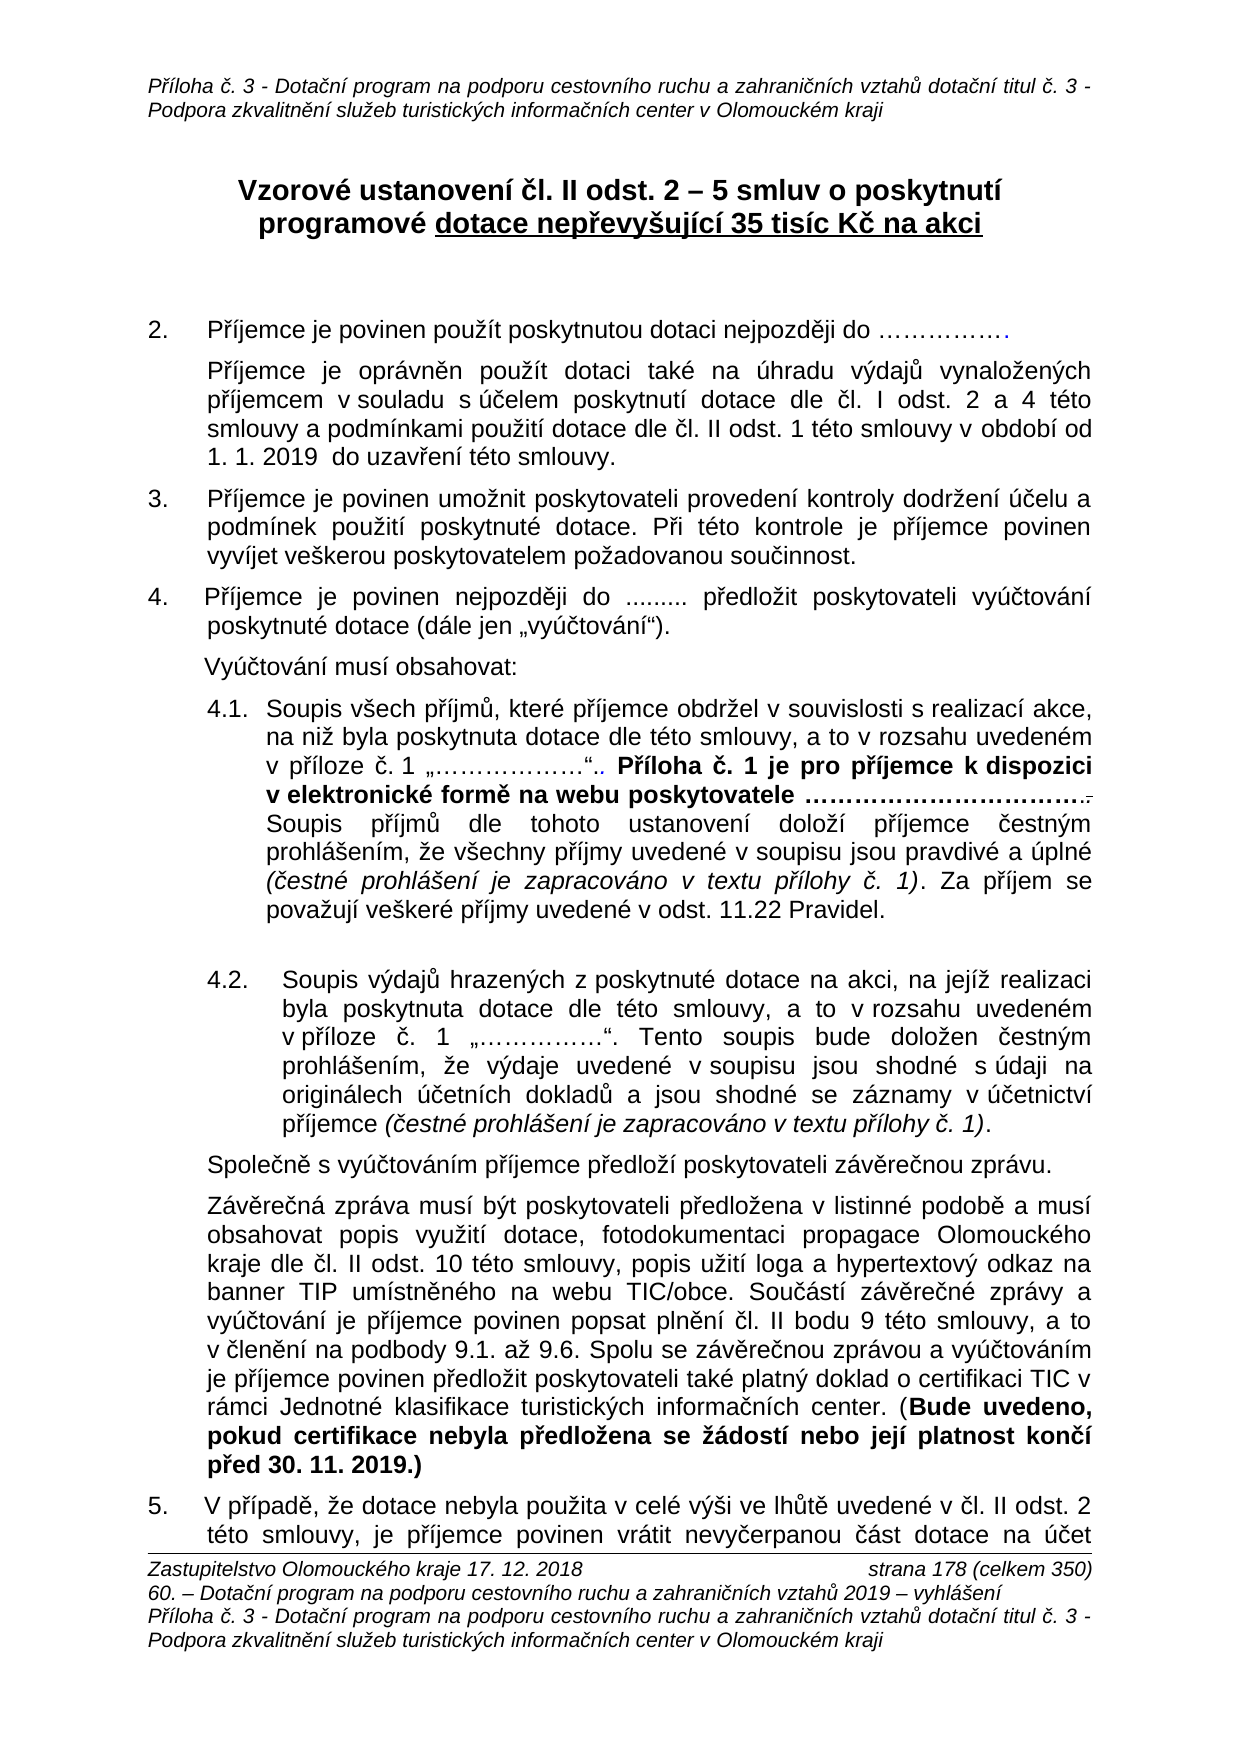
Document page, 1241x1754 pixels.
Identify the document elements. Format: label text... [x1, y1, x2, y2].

text Vyúčtování musí obsahovat: [204, 652, 1092, 681]
text Společně s vyúčtováním příjemce předloží poskytovateli závěrečnou zprávu. [207, 1150, 1092, 1178]
text Vzorové ustanovení čl. II odst. 2 – 5 smluv o poskytnutí programové dotace nepřevyšující 35 tisíc Kč na akci [148, 173, 1092, 240]
text 4.2. Soupis výdajů hrazených z poskytnuté dotace na akci, na jejíž realizaci byla poskytnuta dotace dle této smlouvy, a to v rozsahu uvedeném v příloze č. 1 „……………“. Tento soupis bude doložen čestným prohlášením, že výdaje uvedené v soupisu jsou shodné s údaji na originálech účetních dokladů a jsou shodné se záznamy v účetnictví příjemce (čestné prohlášení je zapracováno v textu přílohy č. 1). [207, 965, 1092, 1137]
text Příjemce je oprávněn použít dotaci také na úhradu výdajů vynaložených příjemcem v souladu s účelem poskytnutí dotace dle čl. I odst. 2 a 4 této smlouvy a podmínkami použití dotace dle čl. II odst. 1 této smlouvy v období od 1. 1. 2019 do uzavření této smlouvy. [207, 356, 1092, 471]
list Příjemce je povinen umožnit poskytovateli provedení kontroly dodržení účelu a podmínek použití poskytnuté dotace. Při této kontrole je příjemce povinen vyvíjet veškerou poskytovatelem požadovanou součinnost. [148, 483, 1092, 570]
text Závěrečná zpráva musí být poskytovateli předložena v listinné podobě a musí obsahovat popis využití dotace, fotodokumentaci propagace Olomouckého kraje dle čl. II odst. 10 této smlouvy, popis užití loga a hypertextový odkaz na banner TIP umístněného na webu TIC/obce. Součástí závěrečné zprávy a vyúčtování je příjemce povinen popsat plnění čl. II bodu 9 této smlouvy, a to v členění na podbody 9.1. až 9.6. Spolu se závěrečnou zprávou a vyúčtováním je příjemce povinen předložit poskytovateli také platný doklad o certifikaci TIC v rámci Jednotné klasifikace turistických informačních center. (Bude uvedeno, pokud certifikace nebyla předložena se žádostí nebo její platnost končí před 30. 11. 2019.) [207, 1191, 1092, 1478]
list Příjemce je povinen nejpozději do ......... předložit poskytovateli vyúčtování poskytnuté dotace (dále jen „vyúčtování“). [148, 582, 1092, 640]
list Soupis všech příjmů, které příjemce obdržel v souvislosti s realizací akce, na niž byla poskytnuta dotace dle této smlouvy, a to v rozsahu uvedeném v příloze č. 1 „………………“.. Příloha č. 1 je pro příjemce k dispozici v elektronické formě na webu poskytovatele …………………………….. Soupis příjmů dle tohoto ustanovení doloží příjemce čestným prohlášením, že všechny příjmy uvedené v soupisu jsou pravdivé a úplné (čestné prohlášení je zapracováno v textu přílohy č. 1). Za příjem se považují veškeré příjmy uvedené v odst. 11.22 Pravidel. [207, 693, 1092, 923]
list Příjemce je povinen použít poskytnutou dotaci nejpozději do ……………. [148, 315, 1092, 343]
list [148, 1491, 1092, 1548]
